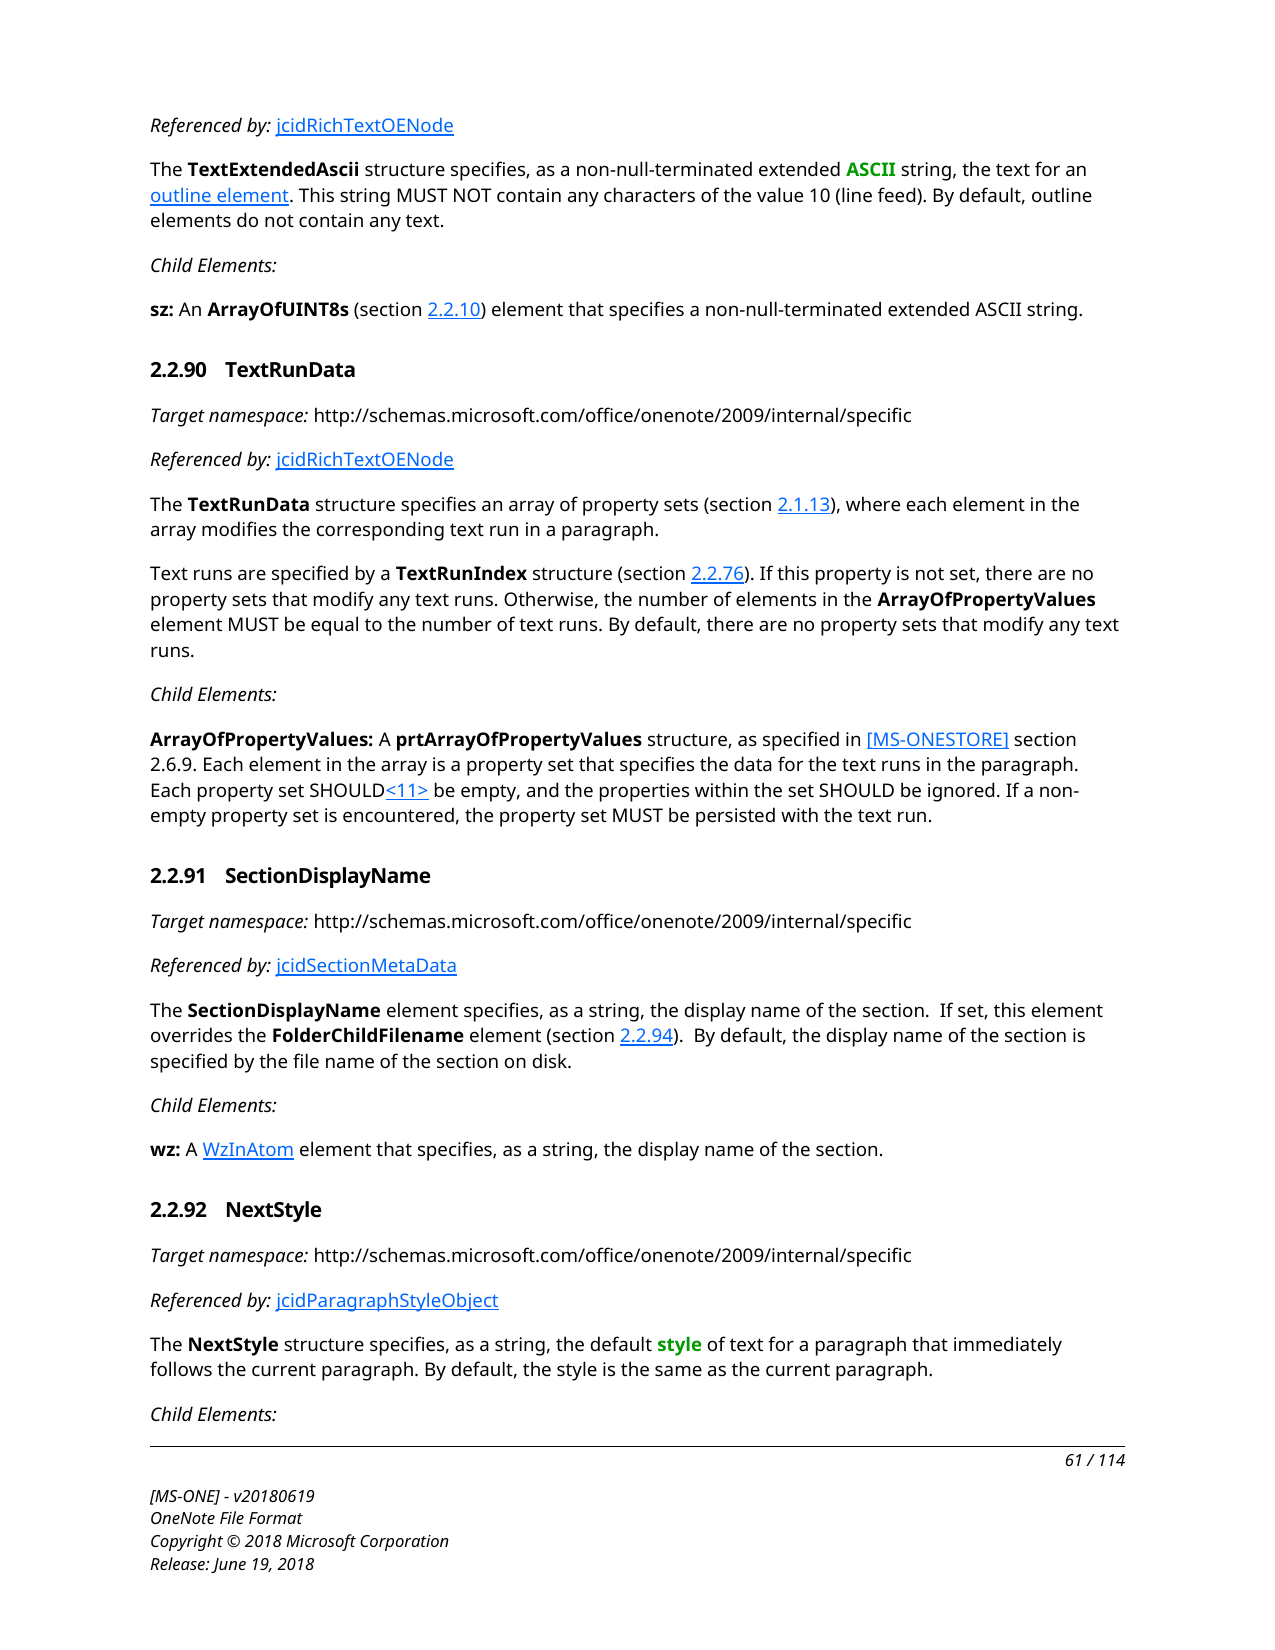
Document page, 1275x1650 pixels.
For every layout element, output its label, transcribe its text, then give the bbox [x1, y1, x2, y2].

text Referenced by: jcidRichTextOENode [150, 112, 1125, 138]
text Child Elements: [150, 252, 1125, 278]
text sz: An ArrayOfUINT8s (section 2.2.10) element that specifies a non-null-terminated extended ASCII string. [150, 296, 1125, 322]
text The SectionDisplayName element specifies, as a string, the display name of the section. If set, this element overrides the FolderChildFilename element (section 2.2.94). By default, the display name of the section is specified by the file name of the section on disk. [150, 997, 1125, 1073]
text Text runs are specified by a TextRunIndex structure (section 2.2.76). If this property is not set, there are no property sets that modify any text runs. Otherwise, the number of elements in the ArrayOfPropertyValues element MUST be equal to the number of text runs. By default, there are no property sets that modify any text runs. [150, 561, 1125, 663]
text wz: A WzInAtom element that specifies, as a string, the display name of the section. [150, 1137, 1125, 1162]
text The TextExtendedAscii structure specifies, as a non-null-terminated extended ASCII string, the text for an outline element. This string MUST NOT contain any characters of the value 10 (line feed). By default, outline elements do not contain any text. [150, 157, 1125, 233]
text ArrayOfPropertyValues: A prtArrayOfPropertyValues structure, as specified in [MS-ONESTORE] section 2.6.9. Each element in the array is a property set that specifies the data for the text runs in the paragraph. Each property set SHOULD<11> be empty, and the properties within the set SHOULD be ignored. If a non-empty property set is encountered, the property set MUST be persisted with the text run. [150, 726, 1125, 828]
subtitle SectionDisplayName [150, 861, 1125, 890]
text Child Elements: [150, 1401, 1125, 1426]
text Child Elements: [150, 682, 1125, 707]
text Target namespace: http://schemas.microsoft.com/office/onenote/2009/internal/specific [150, 908, 1125, 934]
text Target namespace: http://schemas.microsoft.com/office/onenote/2009/internal/specific [150, 1243, 1125, 1268]
text Referenced by: jcidRichTextOENode [150, 447, 1125, 472]
subtitle NextStyle [150, 1195, 1125, 1224]
text Referenced by: jcidParagraphStyleObject [150, 1287, 1125, 1312]
text Child Elements: [150, 1092, 1125, 1118]
text Referenced by: jcidSectionMetaData [150, 953, 1125, 978]
text The TextRunData structure specifies an array of property sets (section 2.1.13), where each element in the array modifies the corresponding text run in a paragraph. [150, 491, 1125, 542]
subtitle TextRunData [150, 355, 1125, 384]
text The NextStyle structure specifies, as a string, the default style of text for a paragraph that immediately follows the current paragraph. By default, the style is the same as the current paragraph. [150, 1331, 1125, 1382]
text Target namespace: http://schemas.microsoft.com/office/onenote/2009/internal/specific [150, 402, 1125, 428]
